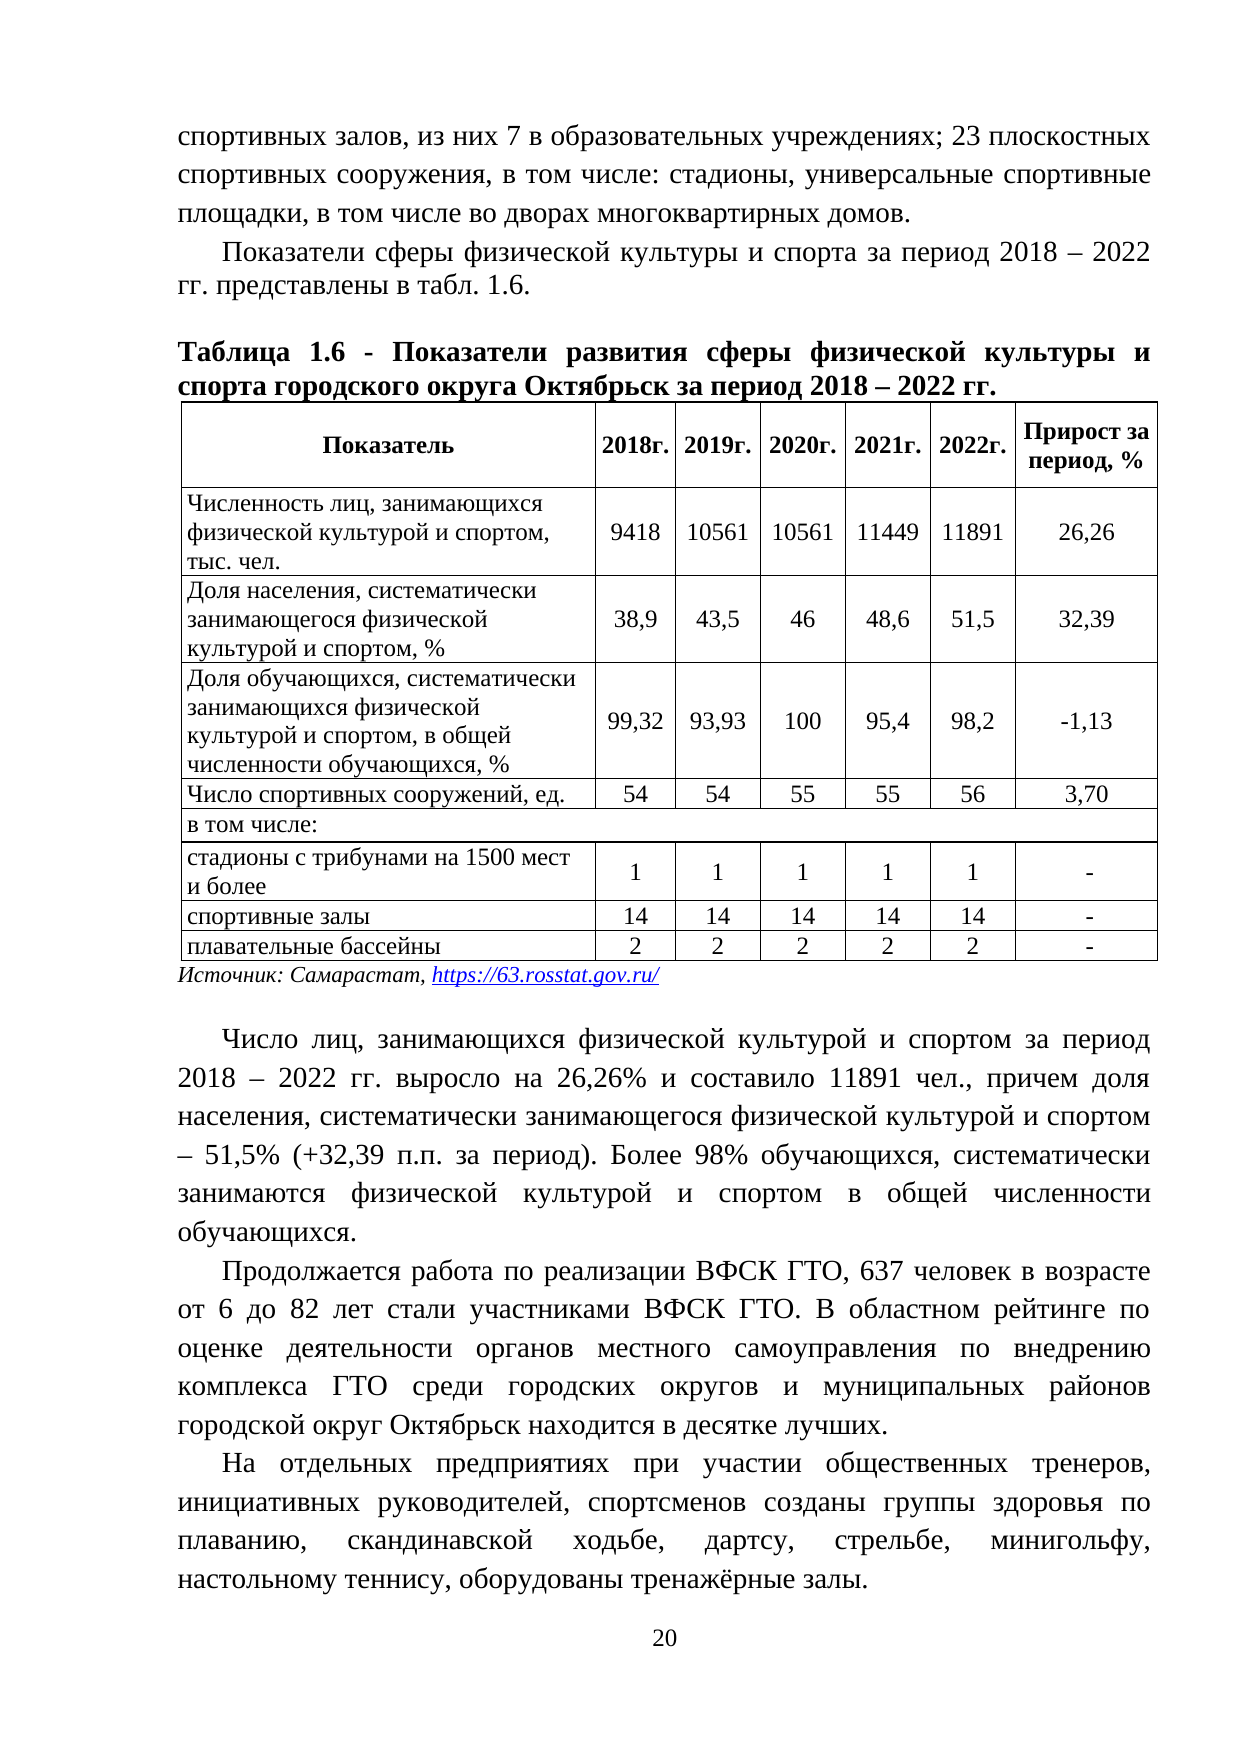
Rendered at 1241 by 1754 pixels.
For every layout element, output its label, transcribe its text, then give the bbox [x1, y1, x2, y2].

table_cell 11449 [846, 488, 930, 574]
table_cell 3,70 [1016, 779, 1157, 808]
text Источник: Самарастат, https://63.rosstat.gov.ru/ [177, 961, 1152, 987]
table_cell стадионы с трибунами на 1500 мест и более [182, 843, 595, 900]
table_cell 1 [596, 843, 675, 900]
table_cell Число спортивных сооружений, ед. [182, 779, 595, 808]
table_cell спортивные залы [182, 901, 595, 930]
table_cell -1,13 [1016, 663, 1157, 778]
table_header 2019г. [676, 403, 760, 487]
table_cell 9418 [596, 488, 675, 574]
table_header 2022г. [931, 403, 1015, 487]
table_cell Численность лиц, занимающихся физической культурой и спортом, тыс. чел. [182, 488, 595, 574]
table_cell 1 [676, 843, 760, 900]
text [177, 118, 1152, 229]
table_cell - [1016, 843, 1157, 900]
text Число лиц, занимающихся физической культурой и спортом за период 2018 – 2022 гг. выросло на 26,26% и составило 11891 чел., причем доля населения, систематически занимающегося физической культурой и спортом – 51,5% (+32,39 п.п. за период). Более 98% обучающихся, систематически занимаются физической культурой и спортом в общей численности обучающихся. [177, 1021, 1152, 1248]
table_cell 14 [676, 901, 760, 930]
table_cell 56 [931, 779, 1015, 808]
table_cell - [1016, 931, 1157, 960]
table_cell 2 [846, 931, 930, 960]
table_header Прирост за период, % [1016, 403, 1157, 487]
text Продолжается работа по реализации ВФСК ГТО, 637 человек в возрасте от 6 до 82 лет стали участниками ВФСК ГТО. В областном рейтинге по оценке деятельности органов местного самоуправления по внедрению комплекса ГТО среди городских округов и муниципальных районов городской округ Октябрьск находится в десятке лучших. [177, 1253, 1152, 1440]
table_cell - [1016, 901, 1157, 930]
table_cell 2 [676, 931, 760, 960]
table_cell 55 [846, 779, 930, 808]
table_cell 48,6 [846, 576, 930, 662]
table_cell 99,32 [596, 663, 675, 778]
text Таблица 1.6 - Показатели развития сферы физической культуры и спорта городского округа Октябрьск за период 2018 – 2022 гг. [177, 334, 1152, 401]
table_cell 93,93 [676, 663, 760, 778]
table_cell 1 [846, 843, 930, 900]
table_header 2021г. [846, 403, 930, 487]
table_cell 1 [931, 843, 1015, 900]
table_cell 2 [931, 931, 1015, 960]
table_cell 14 [846, 901, 930, 930]
table_cell 11891 [931, 488, 1015, 574]
text Показатели сферы физической культуры и спорта за период 2018 – 2022 гг. представлены в табл. 1.6. [177, 234, 1152, 301]
table_cell 54 [676, 779, 760, 808]
table_cell 10561 [761, 488, 845, 574]
table_cell 2 [596, 931, 675, 960]
table_cell 54 [596, 779, 675, 808]
table_cell 14 [596, 901, 675, 930]
table_cell 14 [761, 901, 845, 930]
table_cell 46 [761, 576, 845, 662]
text На отдельных предприятиях при участии общественных тренеров, инициативных руководителей, спортсменов созданы группы здоровья по плаванию, скандинавской ходьбе, дартсу, стрельбе, минигольфу, настольному теннису, оборудованы тренажёрные залы. [177, 1445, 1152, 1594]
table_cell 55 [761, 779, 845, 808]
table_cell Доля населения, систематически занимающегося физической культурой и спортом, % [182, 576, 595, 662]
table_cell 95,4 [846, 663, 930, 778]
table_cell 51,5 [931, 576, 1015, 662]
table_cell плавательные бассейны [182, 931, 595, 960]
table_cell 10561 [676, 488, 760, 574]
table_cell 14 [931, 901, 1015, 930]
table_header 2020г. [761, 403, 845, 487]
table_cell 100 [761, 663, 845, 778]
table_header Показатель [182, 403, 595, 487]
table_cell 1 [761, 843, 845, 900]
table_cell 98,2 [931, 663, 1015, 778]
table_cell 26,26 [1016, 488, 1157, 574]
table_cell 43,5 [676, 576, 760, 662]
table_cell 2 [761, 931, 845, 960]
table_cell 38,9 [596, 576, 675, 662]
table_cell Доля обучающихся, систематически занимающихся физической культурой и спортом, в общей численности обучающихся, % [182, 663, 595, 778]
table_header 2018г. [596, 403, 675, 487]
table_cell в том числе: [182, 809, 1157, 841]
table_cell 32,39 [1016, 576, 1157, 662]
